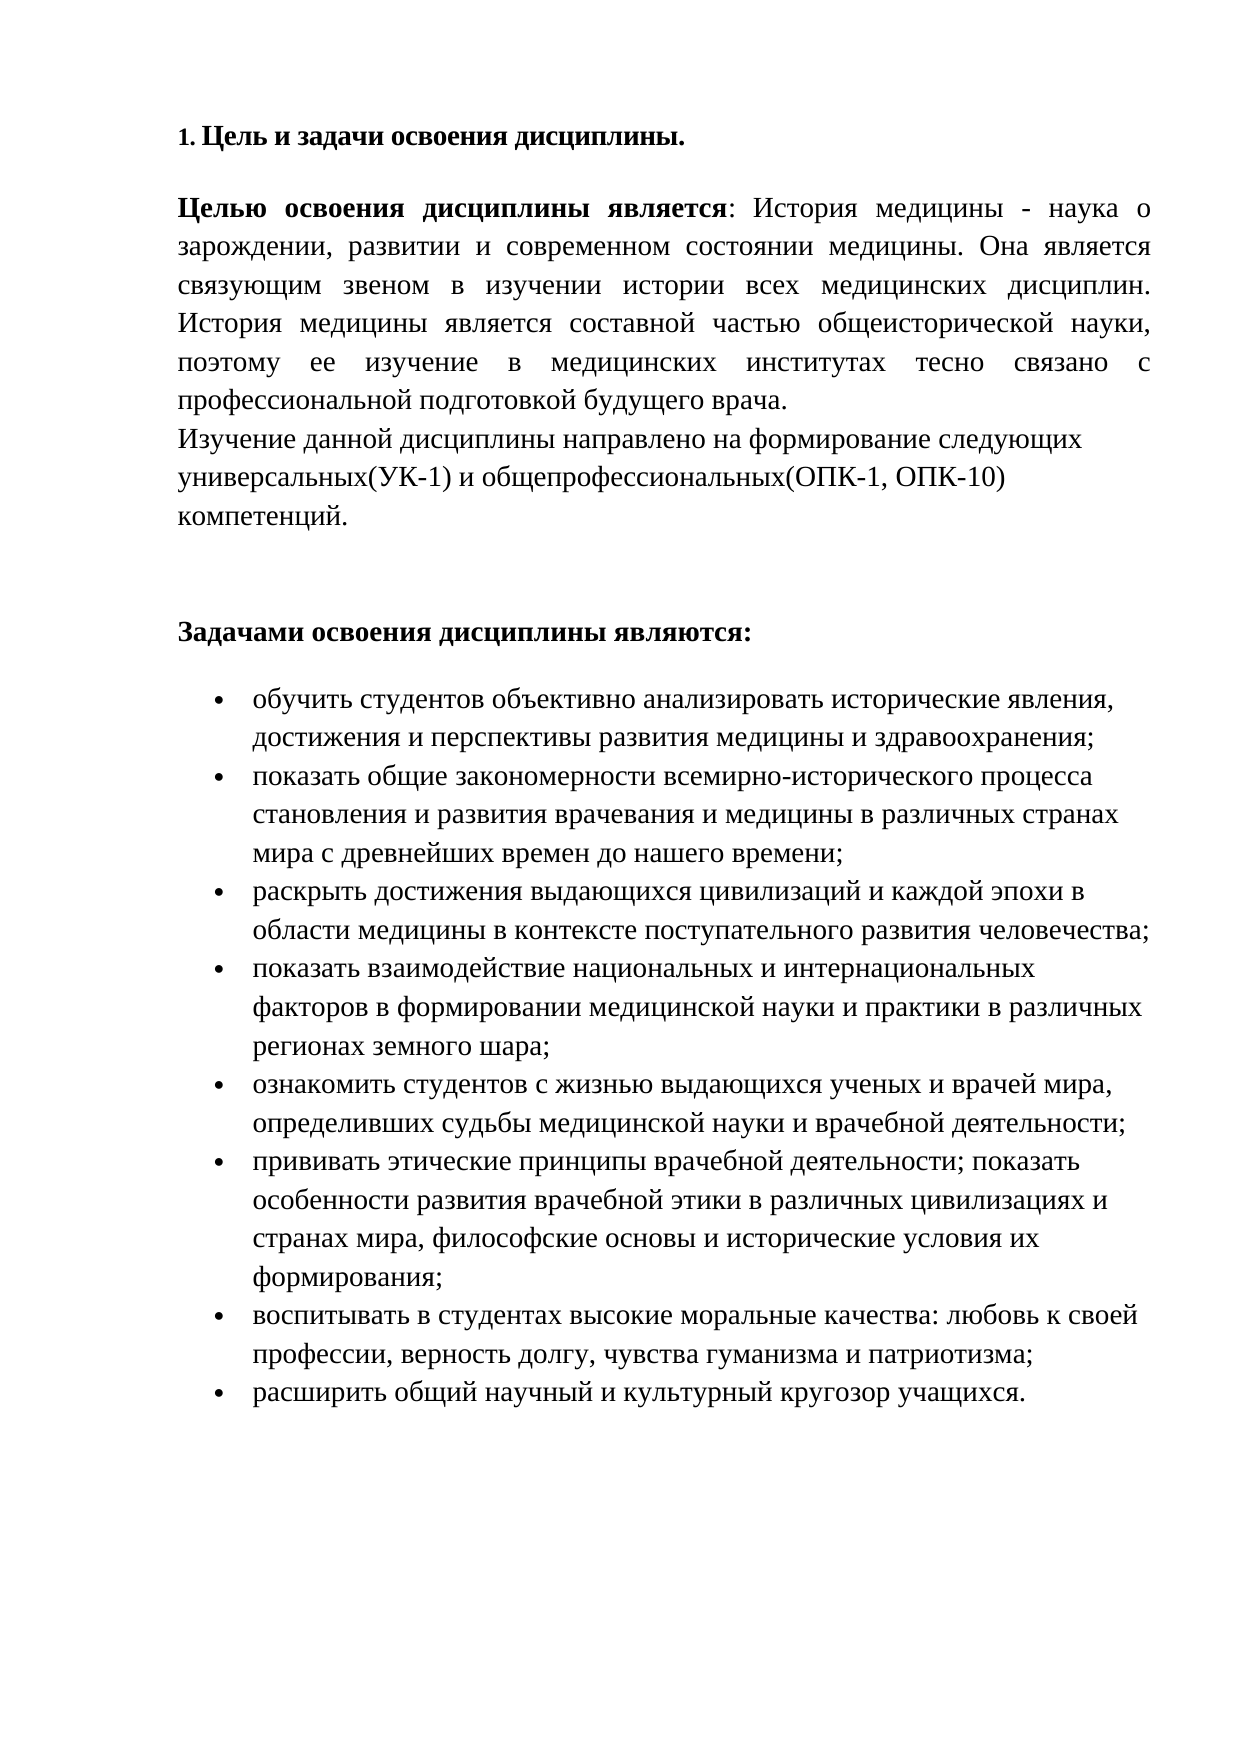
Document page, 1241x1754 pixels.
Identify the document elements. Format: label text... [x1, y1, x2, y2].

list воспитывать в студентах высокие моральные качества: любовь к своей профессии, верность долгу, чувства гуманизма и патриотизма; [215, 1297, 1152, 1369]
text 1. Цель и задачи освоения дисциплины. [177, 118, 1152, 152]
list показать взаимодействие национальных и интернациональных факторов в формировании медицинской науки и практики в различных регионах земного шара; [215, 951, 1152, 1061]
list расширить общий научный и культурный кругозор учащихся. [215, 1374, 1152, 1408]
list раскрыть достижения выдающихся цивилизаций и каждой эпохи в области медицины в контексте поступательного развития человечества; [215, 873, 1152, 946]
list прививать этические принципы врачебной деятельности; показать особенности развития врачебной этики в различных цивилизациях и странах мира, философские основы и исторические условия их формирования; [215, 1143, 1152, 1292]
text Изучение данной дисциплины направлено на формирование следующих универсальных(УК-1) и общепрофессиональных(ОПК-1, ОПК-10) компетенций. [177, 421, 1152, 532]
list показать общие закономерности всемирно-исторического процесса становления и развития врачевания и медицины в различных странах мира с древнейших времен до нашего времени; [215, 758, 1152, 868]
list ознакомить студентов с жизнью выдающихся ученых и врачей мира, определивших судьбы медицинской науки и врачебной деятельности; [215, 1066, 1152, 1138]
text Целью освоения дисциплины является: История медицины - наука о зарождении, развитии и современном состоянии медицины. Она является связующим звеном в изучении истории всех медицинских дисциплин. История медицины является составной частью общеисторической науки, поэтому ее изучение в медицинских институтах тесно связано с профессиональной подготовкой будущего врача. [177, 190, 1152, 416]
text Задачами освоения дисциплины являются: [177, 614, 1152, 647]
list обучить студентов объективно анализировать исторические явления, достижения и перспективы развития медицины и здравоохранения; [215, 681, 1152, 753]
